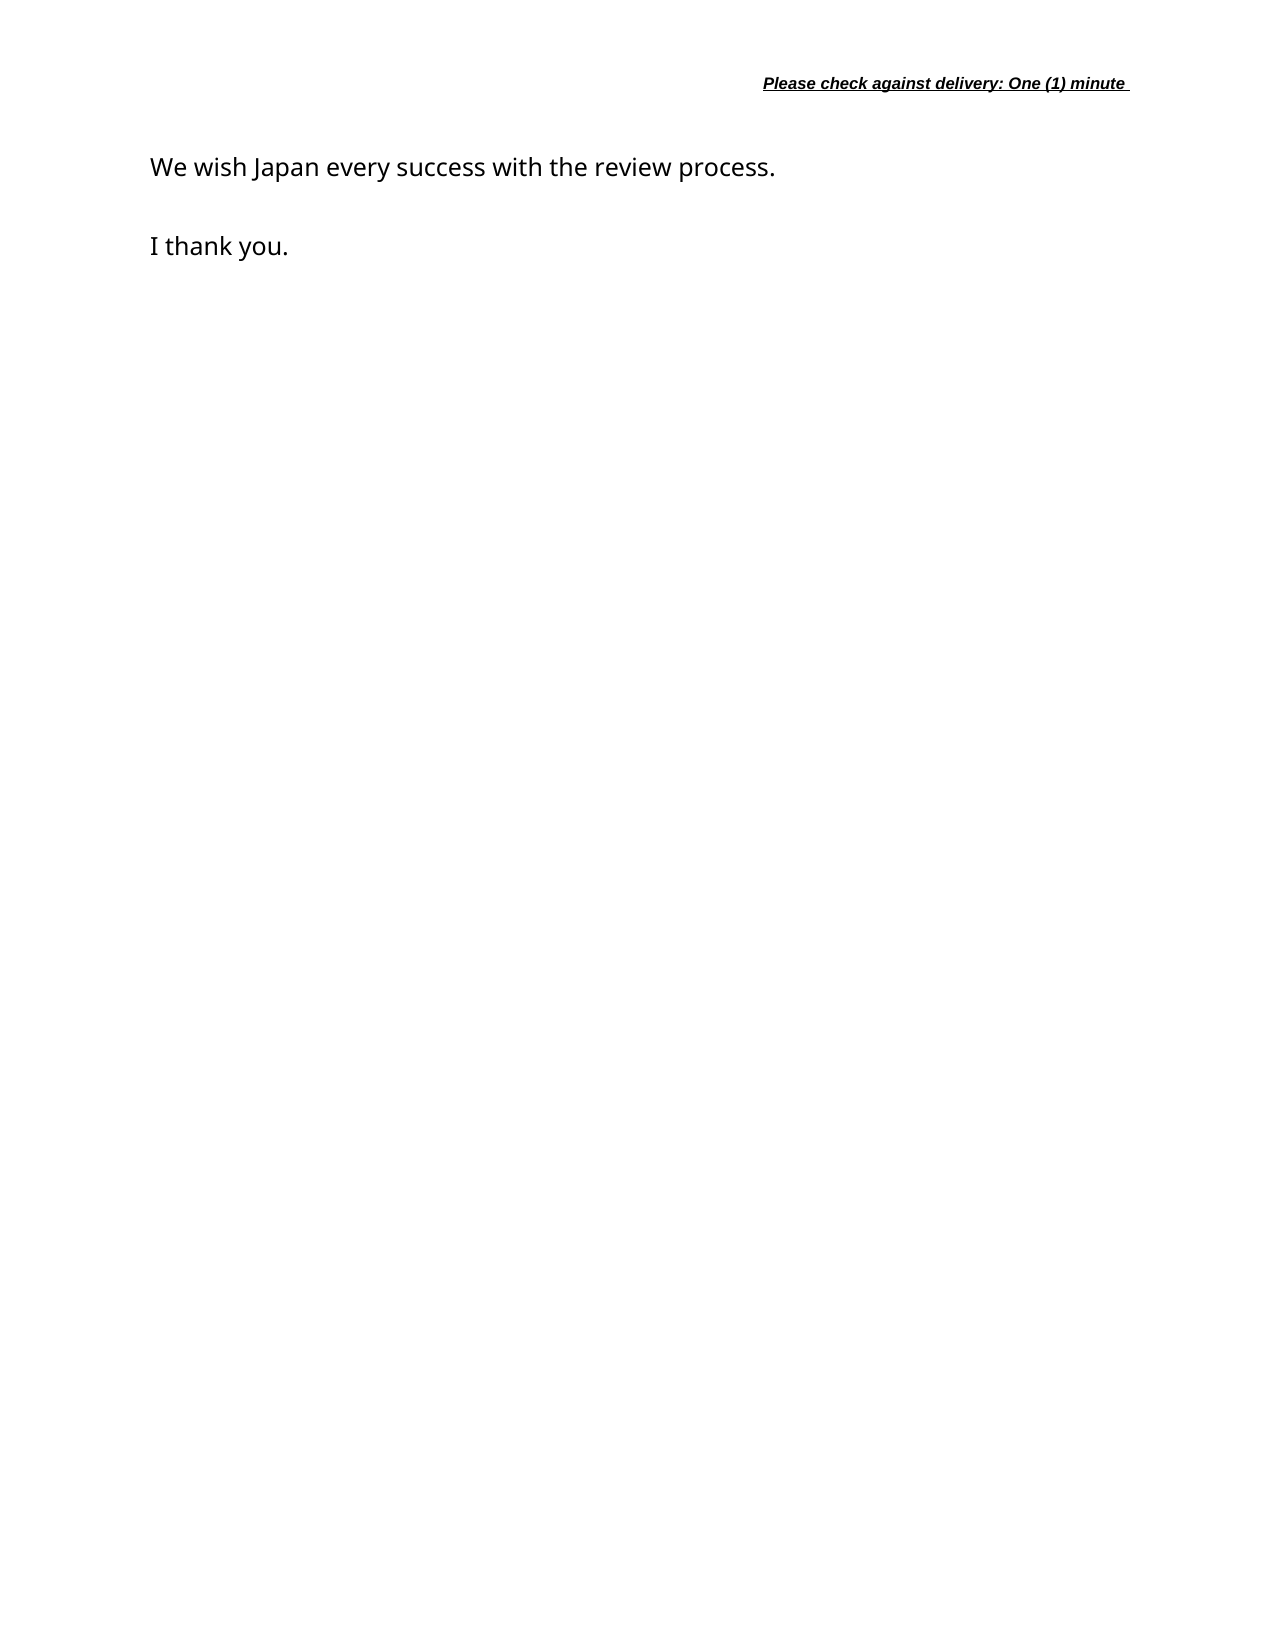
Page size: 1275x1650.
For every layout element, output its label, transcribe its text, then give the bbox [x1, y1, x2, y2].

text I thank you. [150, 228, 1125, 262]
text We wish Japan every success with the review process. [150, 150, 1125, 184]
